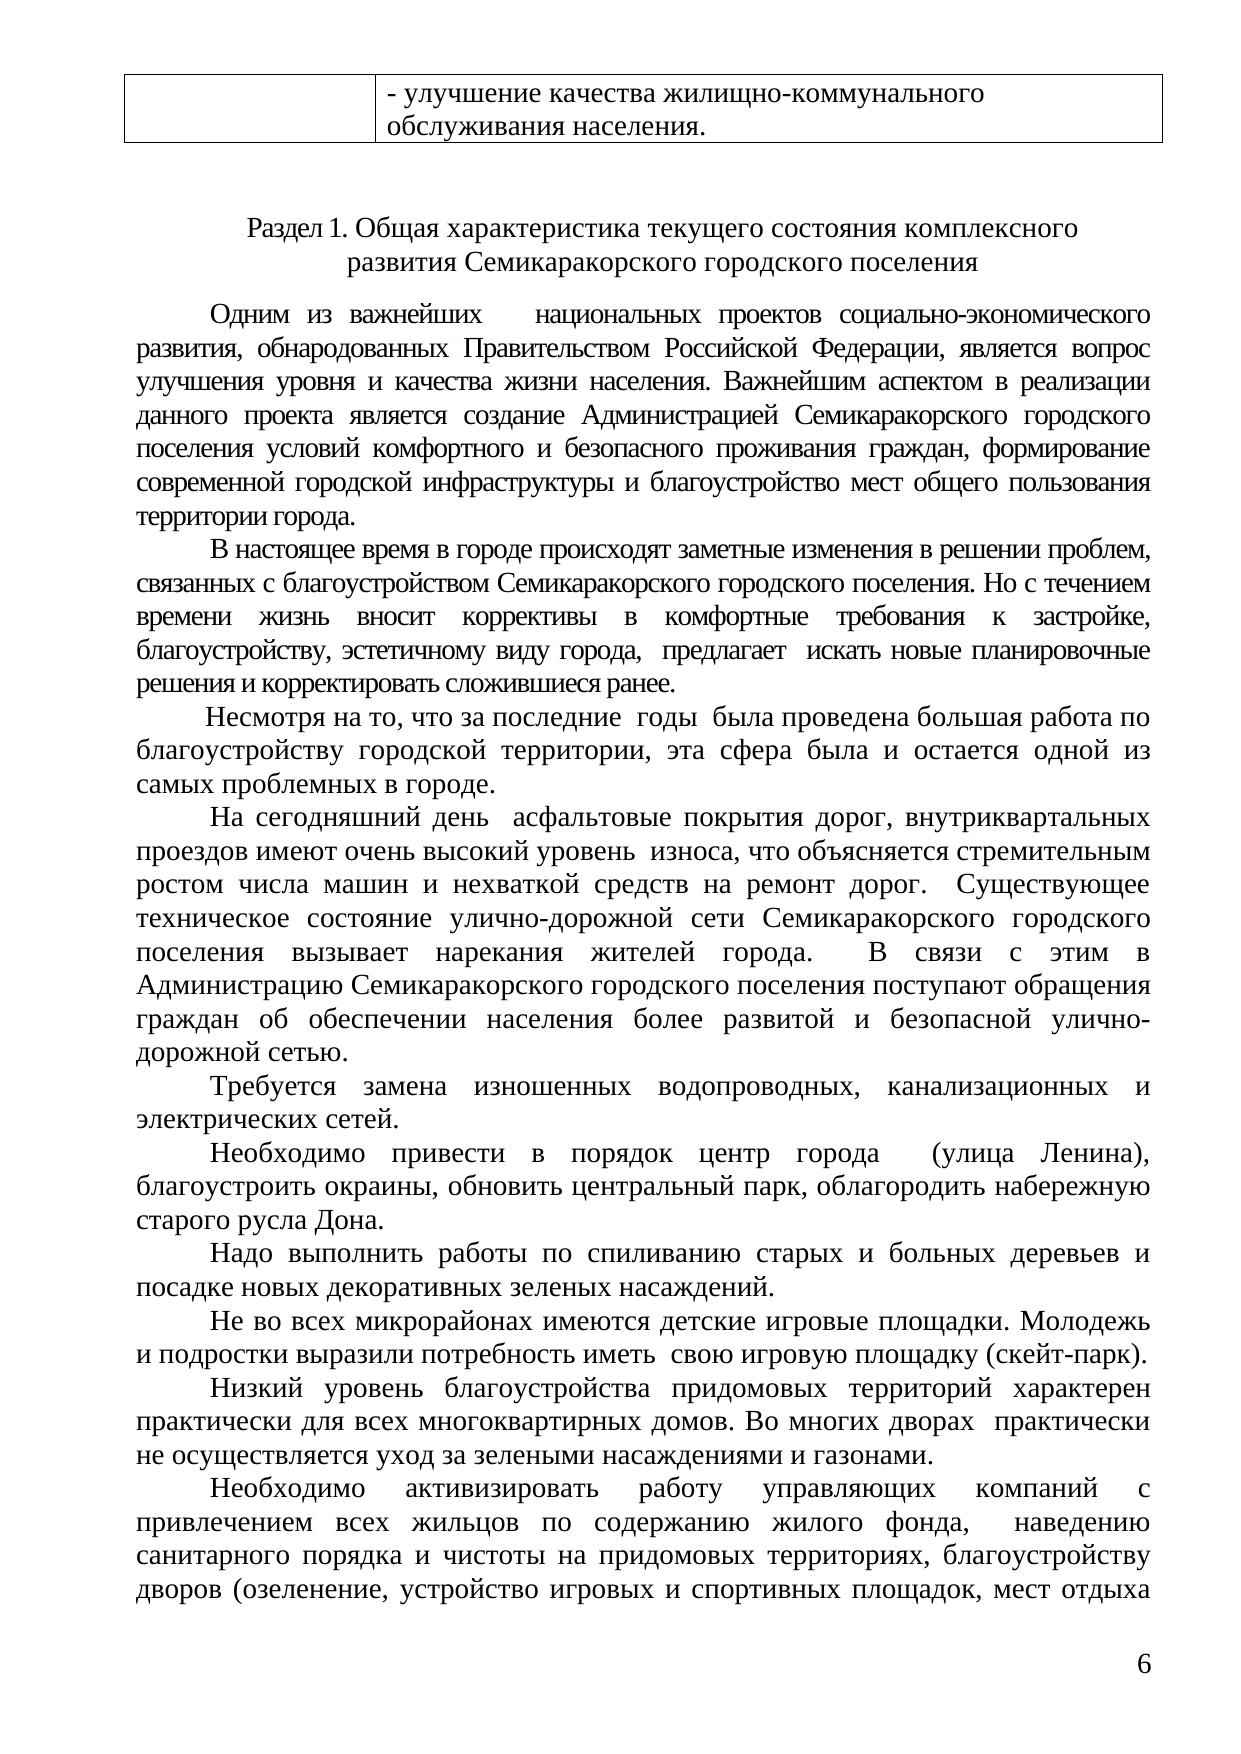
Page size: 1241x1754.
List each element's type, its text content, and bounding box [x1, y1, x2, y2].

text развития Семикаракорского городского поселения [173, 244, 1152, 277]
text Раздел 1. Общая характеристика текущего состояния комплексного [173, 210, 1152, 244]
text Надо выполнить работы по спиливанию старых и больных деревьев и посадке новых декоративных зеленых насаждений. [136, 1236, 1152, 1303]
text Необходимо привести в порядок центр города (улица Ленина), благоустроить окраины, обновить центральный парк, облагородить набережную старого русла Дона. [136, 1135, 1152, 1236]
text Несмотря на то, что за последние годы была проведена большая работа по благоустройству городской территории, эта сфера была и остается одной из самых проблемных в городе. [136, 699, 1152, 799]
text Одним из важнейших национальных проектов социально-экономического развития, обнародованных Правительством Российской Федерации, является вопрос улучшения уровня и качества жизни населения. Важнейшим аспектом в реализации данного проекта является создание Администрацией Семикаракорского городского поселения условий комфортного и безопасного проживания граждан, формирование современной городской инфраструктуры и благоустройство мест общего пользования территории города. [136, 296, 1152, 531]
text В настоящее время в городе происходят заметные изменения в решении проблем, связанных с благоустройством Семикаракорского городского поселения. Но с течением времени жизнь вносит коррективы в комфортные требования к застройке, благоустройству, эстетичному виду города, предлагает искать новые планировочные решения и корректировать сложившиеся ранее. [136, 531, 1152, 699]
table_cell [125, 75, 375, 142]
text Требуется замена изношенных водопроводных, канализационных и электрических сетей. [136, 1068, 1152, 1135]
text Низкий уровень благоустройства придомовых территорий характерен практически для всех многоквартирных домов. Во многих дворах практически не осуществляется уход за зелеными насаждениями и газонами. [136, 1370, 1152, 1470]
text Не во всех микрорайонах имеются детские игровые площадки. Молодежь и подростки выразили потребность иметь свою игровую площадку (скейт-парк). [136, 1303, 1152, 1370]
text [136, 1470, 1152, 1604]
text На сегодняшний день асфальтовые покрытия дорог, внутриквартальных проездов имеют очень высокий уровень износа, что объясняется стремительным ростом числа машин и нехваткой средств на ремонт дорог. Существующее техническое состояние улично-дорожной сети Семикаракорского городского поселения вызывает нарекания жителей города. В связи с этим в Администрацию Семикаракорского городского поселения поступают обращения граждан об обеспечении населения более развитой и безопасной улично-дорожной сетью. [136, 799, 1152, 1068]
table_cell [376, 75, 1162, 142]
